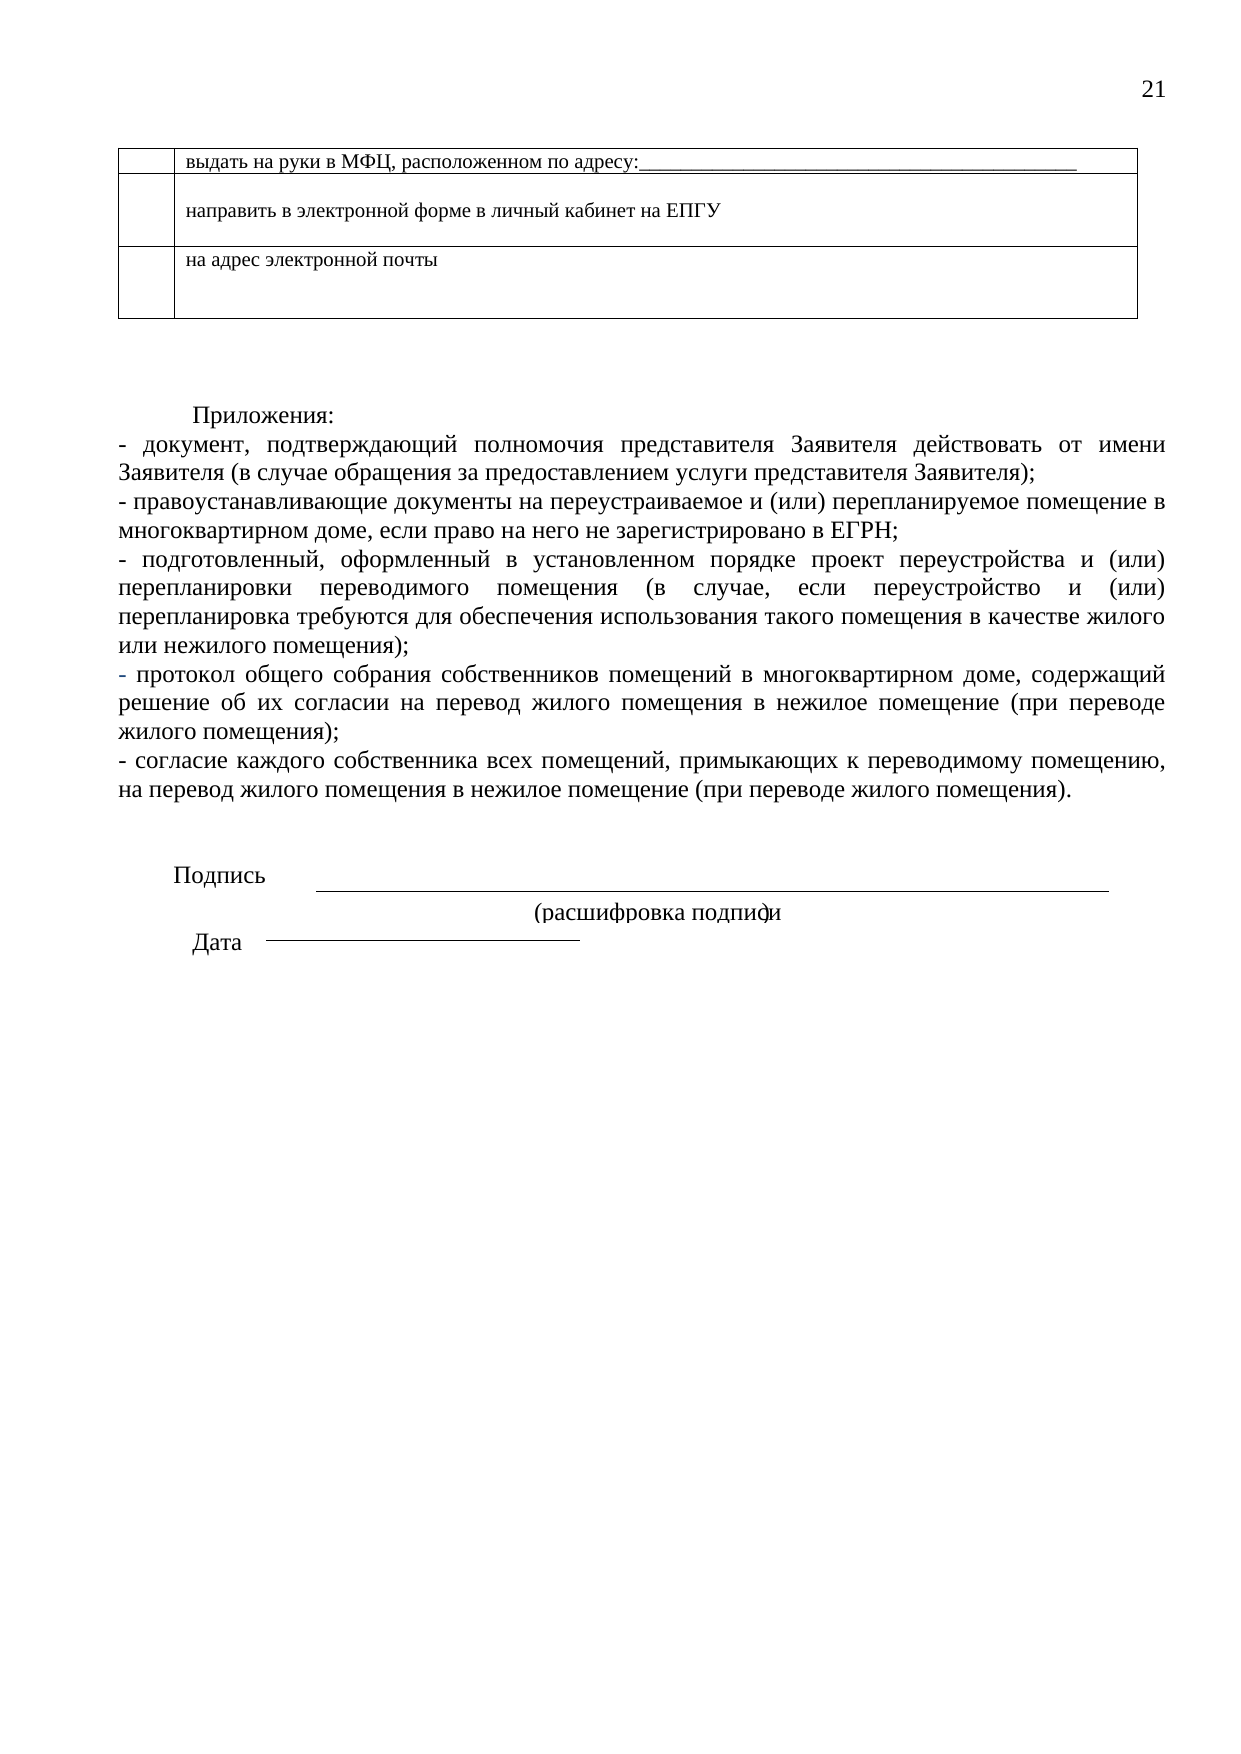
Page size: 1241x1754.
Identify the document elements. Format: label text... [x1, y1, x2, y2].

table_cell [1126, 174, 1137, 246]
text Дата [118, 891, 1167, 956]
table_cell [119, 149, 174, 173]
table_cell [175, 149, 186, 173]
table_cell [119, 247, 174, 318]
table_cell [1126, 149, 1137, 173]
text Приложения: [118, 400, 1167, 429]
text Подпись [173, 860, 1167, 889]
text - документ, подтверждающий полномочия представителя Заявителя действовать от имени Заявителя (в случае обращения за предоставлением услуги представителя Заявителя); [118, 429, 1167, 486]
table_cell [119, 174, 174, 246]
table_cell на адрес электронной почты [175, 247, 1137, 318]
text - протокол общего собрания собственников помещений в многоквартирном доме, содержащий решение об их согласии на перевод жилого помещения в нежилое помещение (при переводе жилого помещения); [118, 659, 1167, 745]
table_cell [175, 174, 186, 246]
text - правоустанавливающие документы на переустраиваемое и (или) перепланируемое помещение в многоквартирном доме, если право на него не зарегистрировано в ЕГРН; [118, 486, 1167, 544]
text - подготовленный, оформленный в установленном порядке проект переустройства и (или) перепланировки переводимого помещения (в случае, если переустройство и (или) перепланировка требуются для обеспечения использования такого помещения в качестве жилого или нежилого помещения); [118, 544, 1167, 659]
text - согласие каждого собственника всех помещений, примыкающих к переводимому помещению, на перевод жилого помещения в нежилое помещение (при переводе жилого помещения). [118, 745, 1167, 802]
